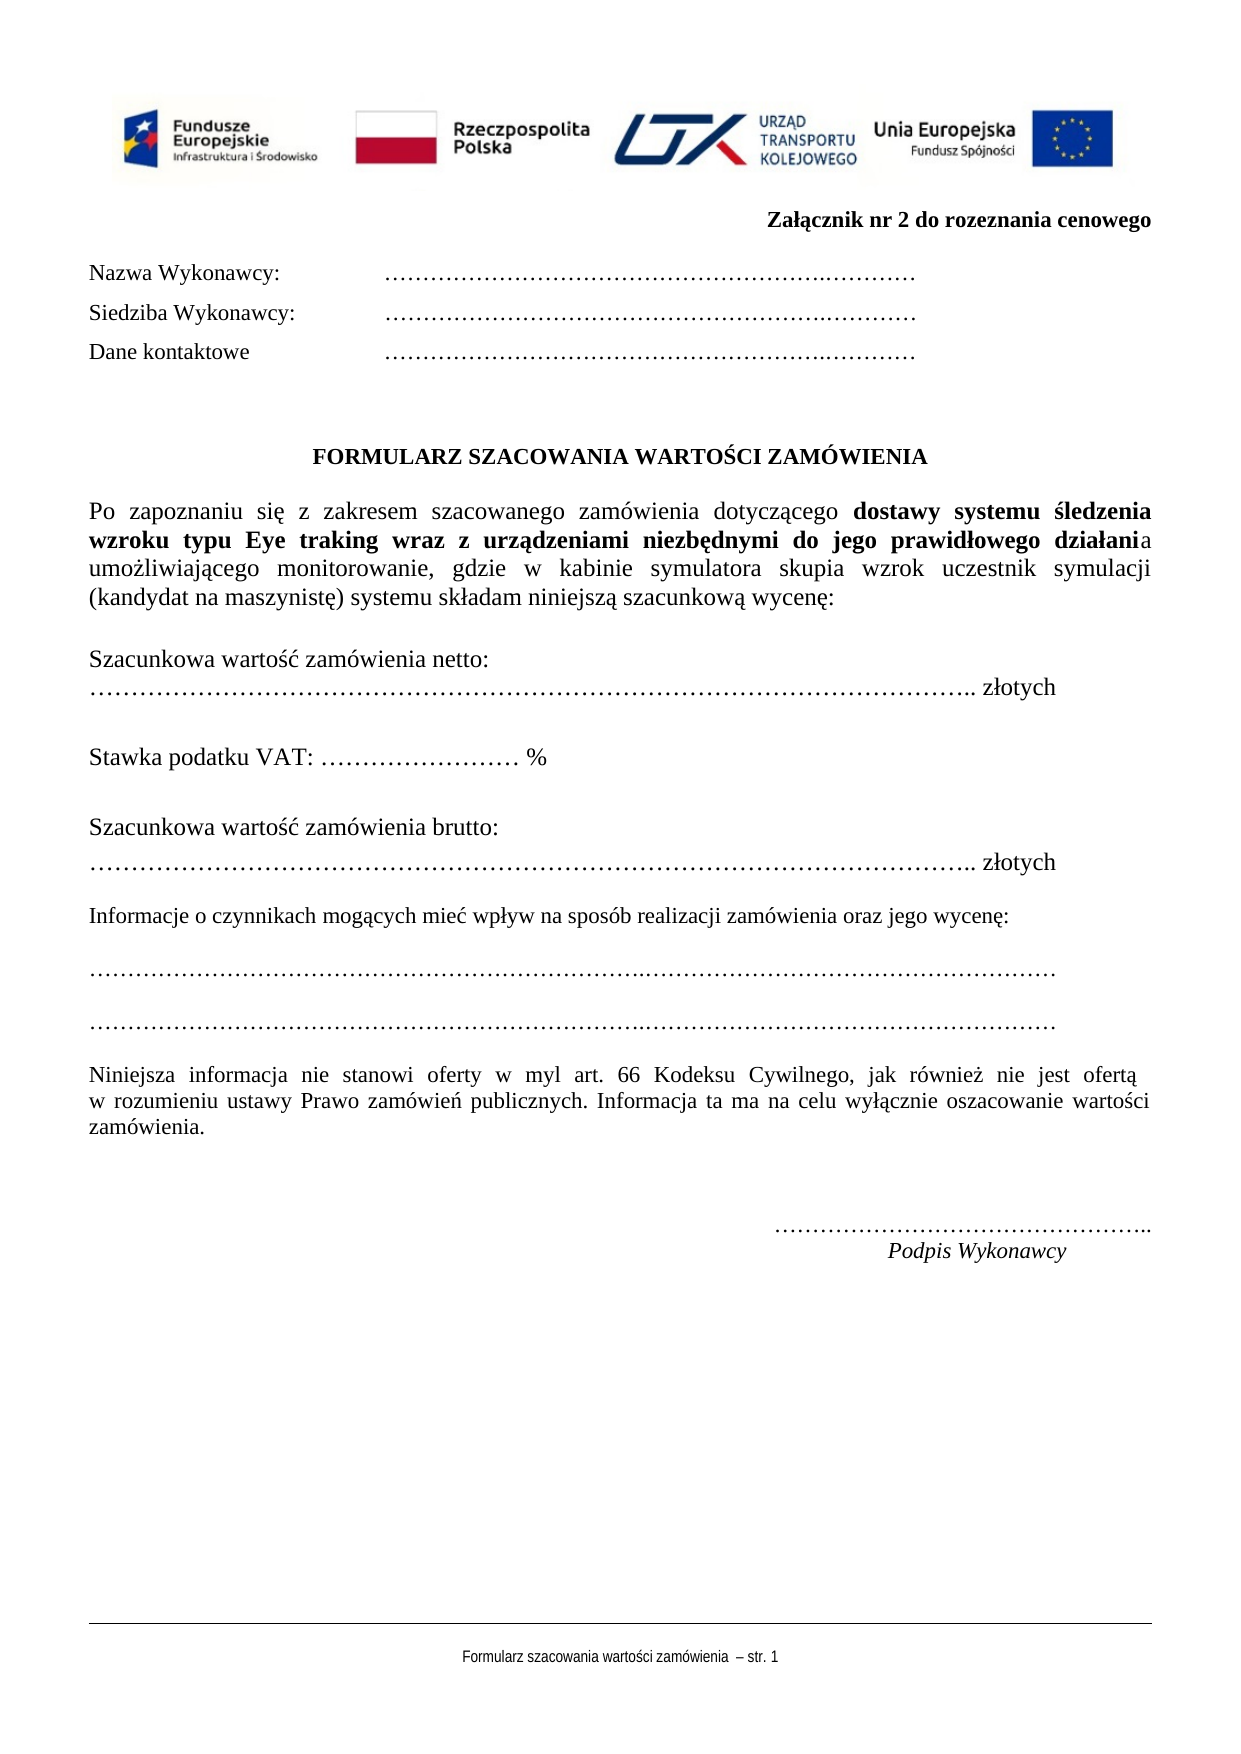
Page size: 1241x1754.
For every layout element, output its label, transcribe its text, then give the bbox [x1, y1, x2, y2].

text Załącznik nr 2 do rozeznania cenowego [89, 206, 1152, 233]
text Siedziba Wykonawcy: ………………………………………………….………… [89, 298, 1152, 325]
text Podpis Wykonawcy [679, 1237, 1152, 1264]
text Szacunkowa wartość zamówienia brutto: [89, 812, 1152, 841]
text ……………………………………………………………….……………………………………………… [89, 1008, 1152, 1034]
text ………………………………………….. [89, 1211, 1152, 1237]
text Dane kontaktowe ………………………………………………….………… [89, 338, 1152, 364]
picture [111, 84, 1137, 191]
text Stawka podatku VAT: …………………… % [89, 742, 1152, 771]
text Szacunkowa wartość zamówienia netto: …………………………………………………………………………………………….. złotych [89, 644, 1152, 701]
title Niniejsza informacja nie stanowi oferty w myl art. 66 Kodeksu Cywilnego, jak również nie jest ofertą w rozumieniu ustawy Prawo zamówień publicznych. Informacja ta ma na celu wyłącznie oszacowanie wartości zamówienia. [89, 1061, 1152, 1140]
text …………………………………………………………………………………………….. złotych [89, 847, 1152, 876]
text FORMULARZ SZACOWANIA WARTOŚCI ZAMÓWIENIA [89, 443, 1152, 470]
text Nazwa Wykonawcy: ………………………………………………….………… [89, 259, 1152, 285]
text Informacje o czynnikach mogących mieć wpływ na sposób realizacji zamówienia oraz jego wycenę: [89, 902, 1152, 929]
text ……………………………………………………………….……………………………………………… [89, 955, 1152, 982]
title Po zapoznaniu się z zakresem szacowanego zamówienia dotyczącego dostawy systemu śledzenia wzroku typu Eye traking wraz z urządzeniami niezbędnymi do jego prawidłowego działania umożliwiającego monitorowanie, gdzie w kabinie symulatora skupia wzrok uczestnik symulacji (kandydat na maszynistę) systemu składam niniejszą szacunkową wycenę: [89, 496, 1152, 611]
